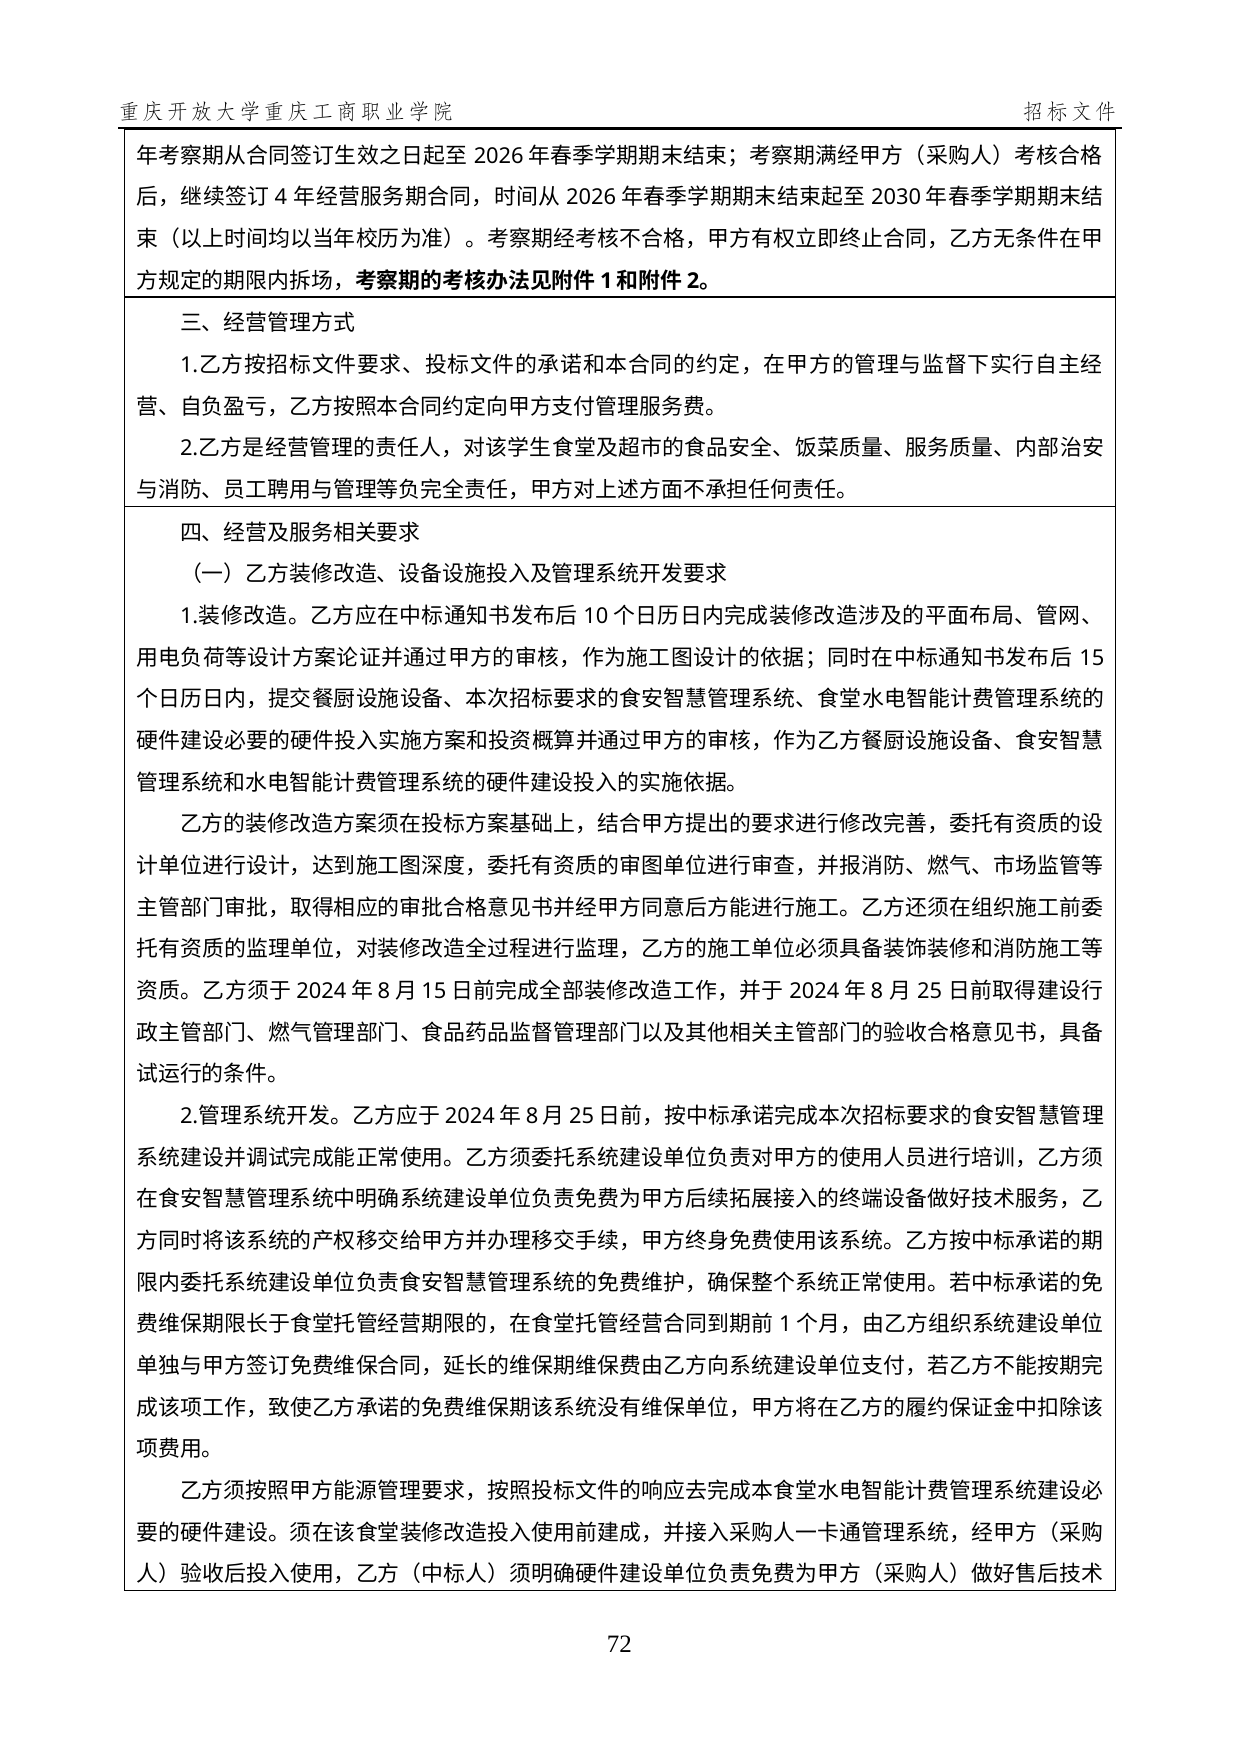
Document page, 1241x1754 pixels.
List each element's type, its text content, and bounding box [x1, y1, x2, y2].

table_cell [125, 507, 1115, 1590]
table_cell 三、经营管理方式 1.乙方按招标文件要求、投标文件的承诺和本合同的约定，在甲方的管理与监督下实行自主经营、自负盈亏，乙方按照本合同约定向甲方支付管理服务费。 2.乙方是经营管理的责任人，对该学生食堂及超市的食品安全、饭菜质量、服务质量、内部治安与消防、员工聘用与管理等负完全责任，甲方对上述方面不承担任何责任。 [125, 298, 1115, 506]
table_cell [125, 130, 1115, 296]
